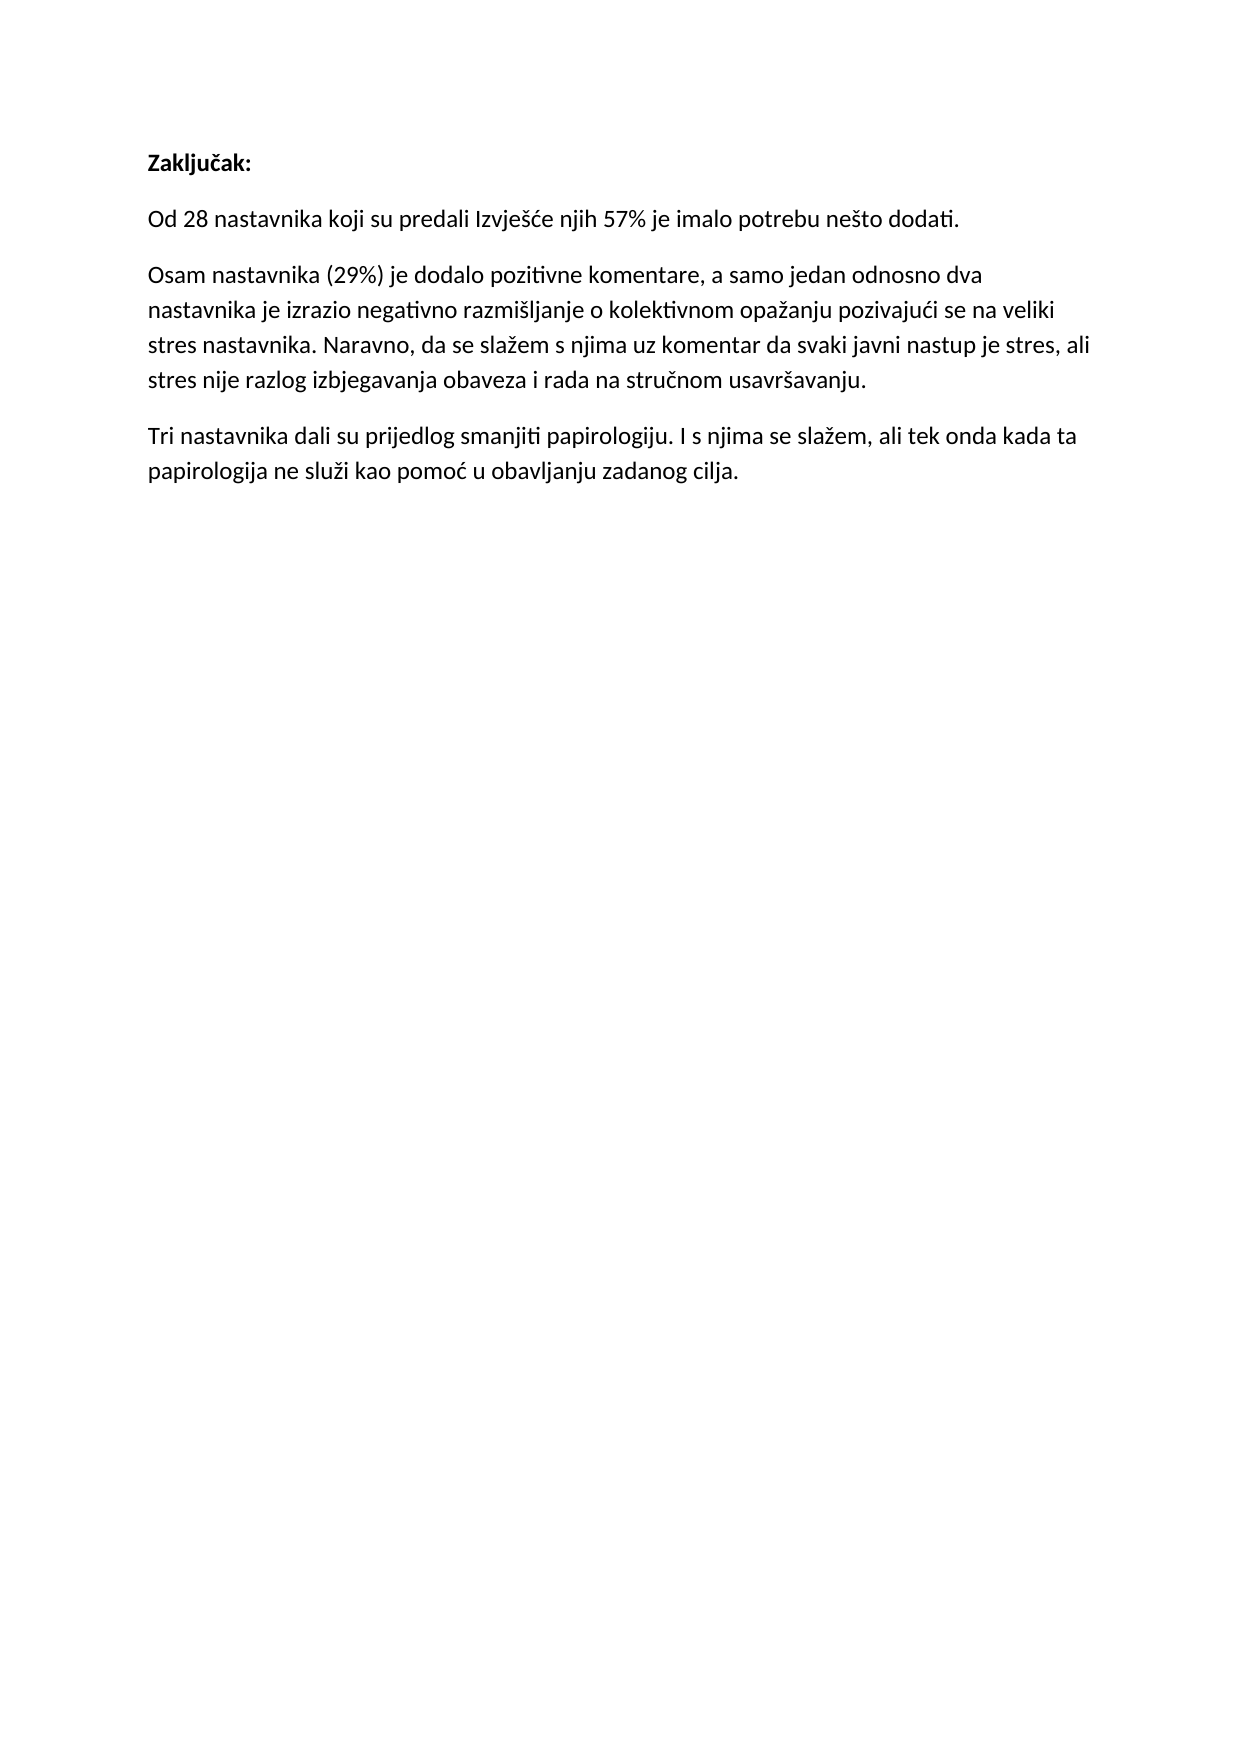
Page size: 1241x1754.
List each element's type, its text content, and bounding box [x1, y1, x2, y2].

text Od 28 nastavnika koji su predali Izvješće njih 57% je imalo potrebu nešto dodati. [148, 203, 1093, 234]
text Zaključak: [148, 148, 1093, 178]
text Tri nastavnika dali su prijedlog smanjiti papirologiju. I s njima se slažem, ali tek onda kada ta papirologija ne služi kao pomoć u obavljanju zadanog cilja. [148, 420, 1093, 486]
text Osam nastavnika (29%) je dodalo pozitivne komentare, a samo jedan odnosno dva nastavnika je izrazio negativno razmišljanje o kolektivnom opažanju pozivajući se na veliki stres nastavnika. Naravno, da se slažem s njima uz komentar da svaki javni nastup je stres, ali stres nije razlog izbjegavanja obaveza i rada na stručnom usavršavanju. [148, 259, 1093, 395]
